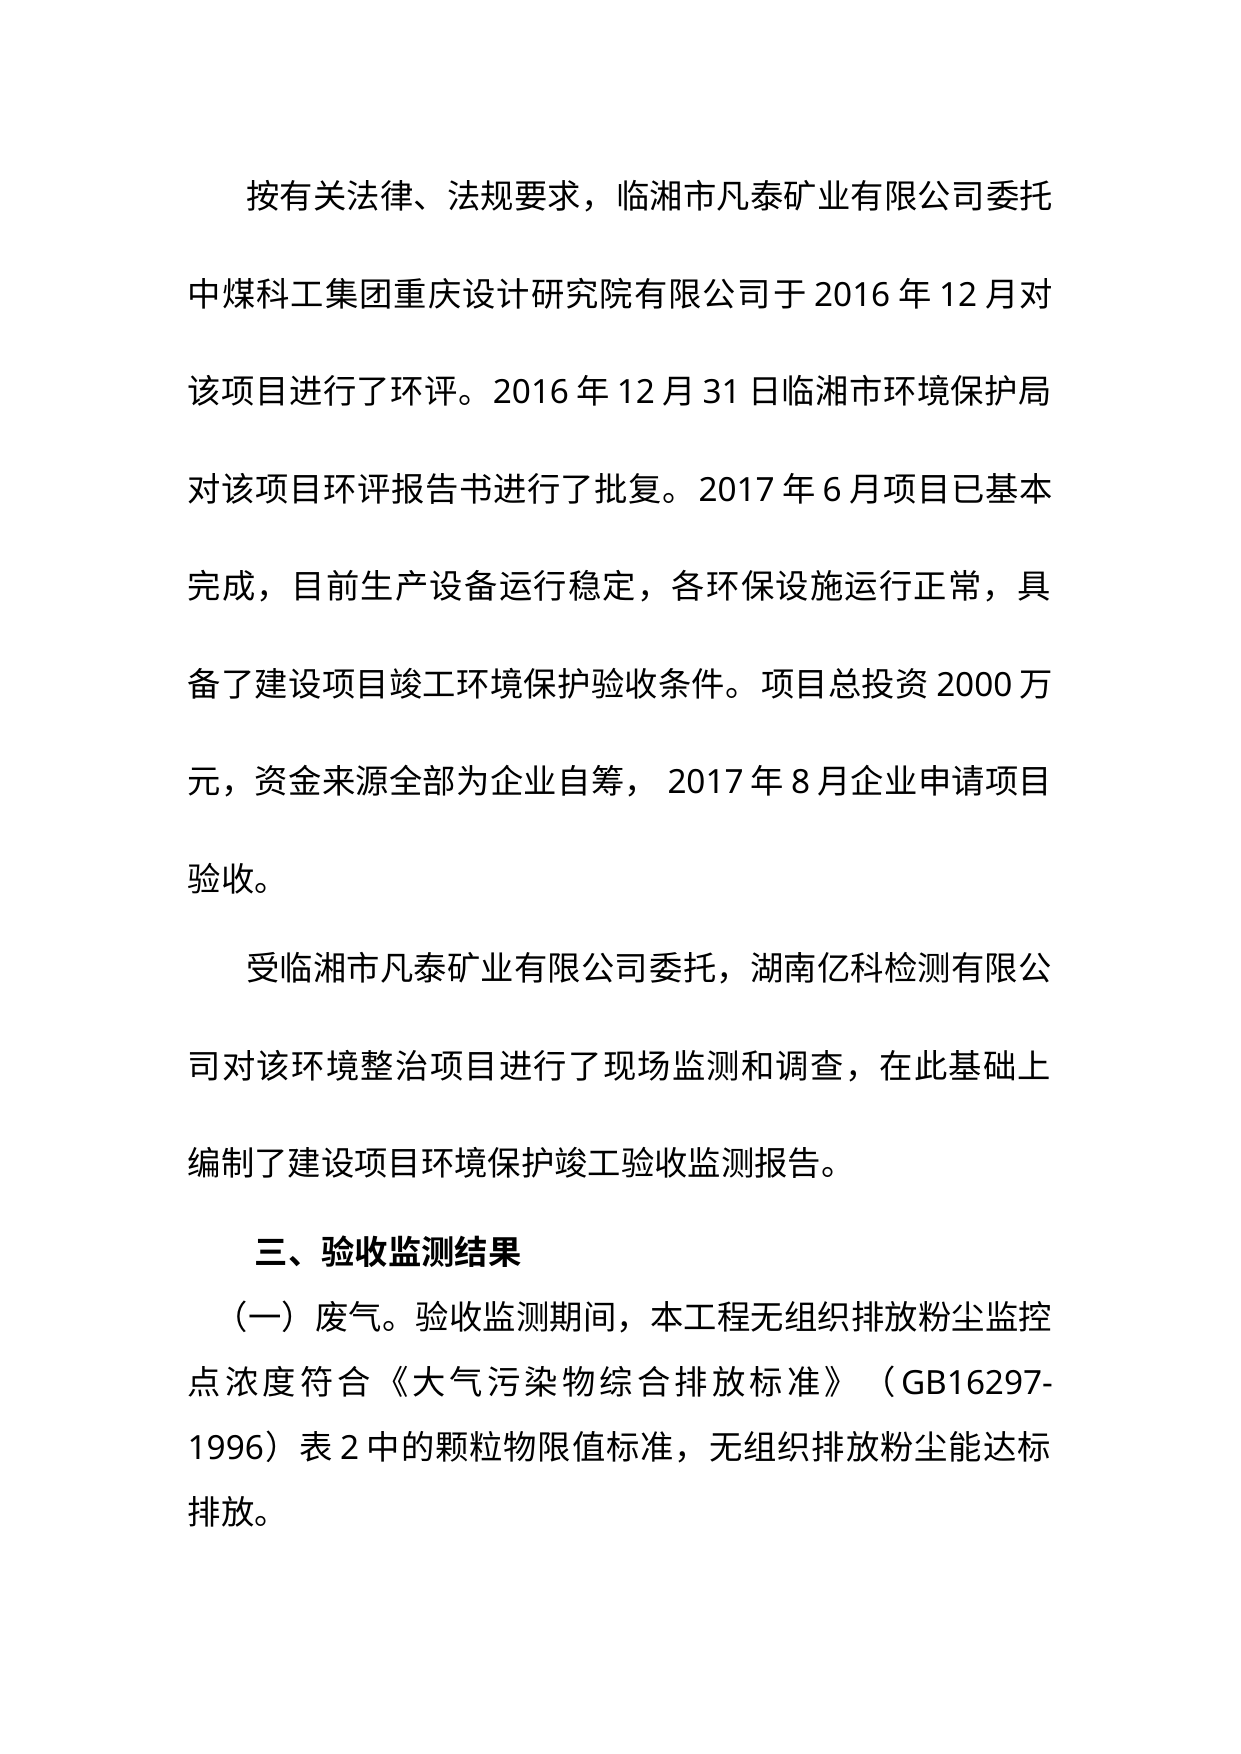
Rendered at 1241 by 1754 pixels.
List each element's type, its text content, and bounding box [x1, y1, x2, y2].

text 受临湘市凡泰矿业有限公司委托，湖南亿科检测有限公司对该环境整治项目进行了现场监测和调查，在此基础上编制了建设项目环境保护竣工验收监测报告。 [187, 933, 1053, 1193]
text （一）废气。验收监测期间，本工程无组织排放粉尘监控点浓度符合《大气污染物综合排放标准》（GB16297-1996）表2中的颗粒物限值标准，无组织排放粉尘能达标排放。 [187, 1283, 1053, 1543]
text 按有关法律、法规要求，临湘市凡泰矿业有限公司委托中煤科工集团重庆设计研究院有限公司于2016年12月对该项目进行了环评。2016年12月31日临湘市环境保护局对该项目环评报告书进行了批复。2017年6月项目已基本完成，目前生产设备运行稳定，各环保设施运行正常，具备了建设项目竣工环境保护验收条件。项目总投资2000万元，资金来源全部为企业自筹， 2017年8月企业申请项目验收。 [187, 162, 1053, 909]
text 三、验收监测结果 [187, 1218, 1053, 1283]
